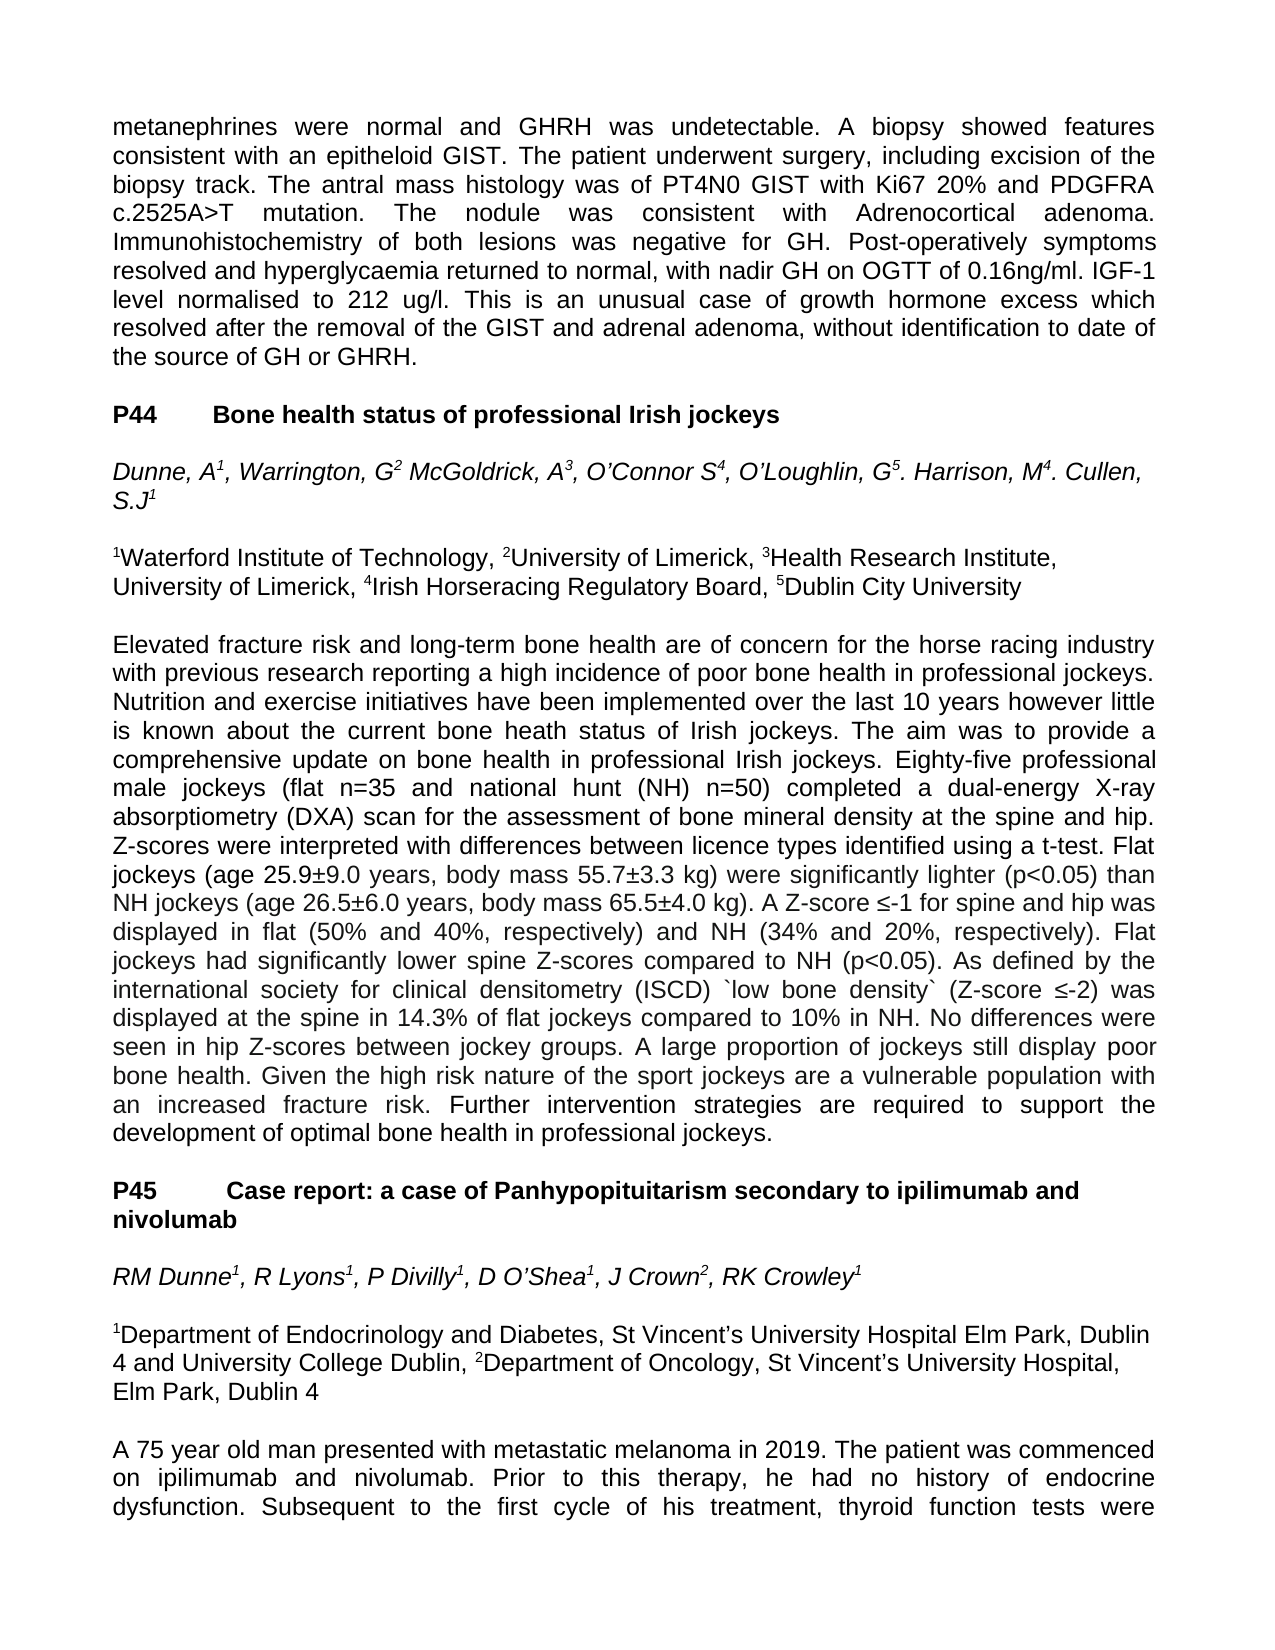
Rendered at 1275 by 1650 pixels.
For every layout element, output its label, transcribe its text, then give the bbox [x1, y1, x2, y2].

text 1Waterford Institute of Technology, 2University of Limerick, 3Health Research Institute, University of Limerick, 4Irish Horseracing Regulatory Board, 5Dublin City University [112, 543, 1157, 601]
text Elevated fracture risk and long-term bone health are of concern for the horse racing industry with previous research reporting a high incidence of poor bone health in professional jockeys. Nutrition and exercise initiatives have been implemented over the last 10 years however little is known about the current bone heath status of Irish jockeys. The aim was to provide a comprehensive update on bone health in professional Irish jockeys. Eighty-five professional male jockeys (flat n=35 and national hunt (NH) n=50) completed a dual-energy X-ray absorptiometry (DXA) scan for the assessment of bone mineral density at the spine and hip. Z-scores were interpreted with differences between licence types identified using a t-test. Flat jockeys (age 25.9±9.0 years, body mass 55.7±3.3 kg) were significantly lighter (p<0.05) than NH jockeys (age 26.5±6.0 years, body mass 65.5±4.0 kg). A Z-score ≤-1 for spine and hip was displayed in flat (50% and 40%, respectively) and NH (34% and 20%, respectively). Flat jockeys had significantly lower spine Z-scores compared to NH (p<0.05). As defined by the international society for clinical densitometry (ISCD) `low bone density` (Z-score ≤-2) was displayed at the spine in 14.3% of flat jockeys compared to 10% in NH. No differences were seen in hip Z-scores between jockey groups. A large proportion of jockeys still display poor bone health. Given the high risk nature of the sport jockeys are a vulnerable population with an increased fracture risk. Further intervention strategies are required to support the development of optimal bone health in professional jockeys. [112, 630, 1157, 1147]
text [112, 1435, 1157, 1521]
text 1Department of Endocrinology and Diabetes, St Vincent’s University Hospital Elm Park, Dublin 4 and University College Dublin, 2Department of Oncology, St Vincent’s University Hospital, Elm Park, Dublin 4 [112, 1320, 1157, 1406]
text P44 Bone health status of professional Irish jockeys [112, 400, 1157, 428]
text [112, 112, 1157, 371]
text Dunne, A1, Warrington, G2 McGoldrick, A3, O’Connor S4, O’Loughlin, G5. Harrison, M4. Cullen, S.J1 [112, 457, 1157, 515]
text P45 Case report: a case of Panhypopituitarism secondary to ipilimumab and nivolumab [112, 1176, 1157, 1233]
text RM Dunne1, R Lyons1, P Divilly1, D O’Shea1, J Crown2, RK Crowley1 [112, 1262, 1157, 1291]
